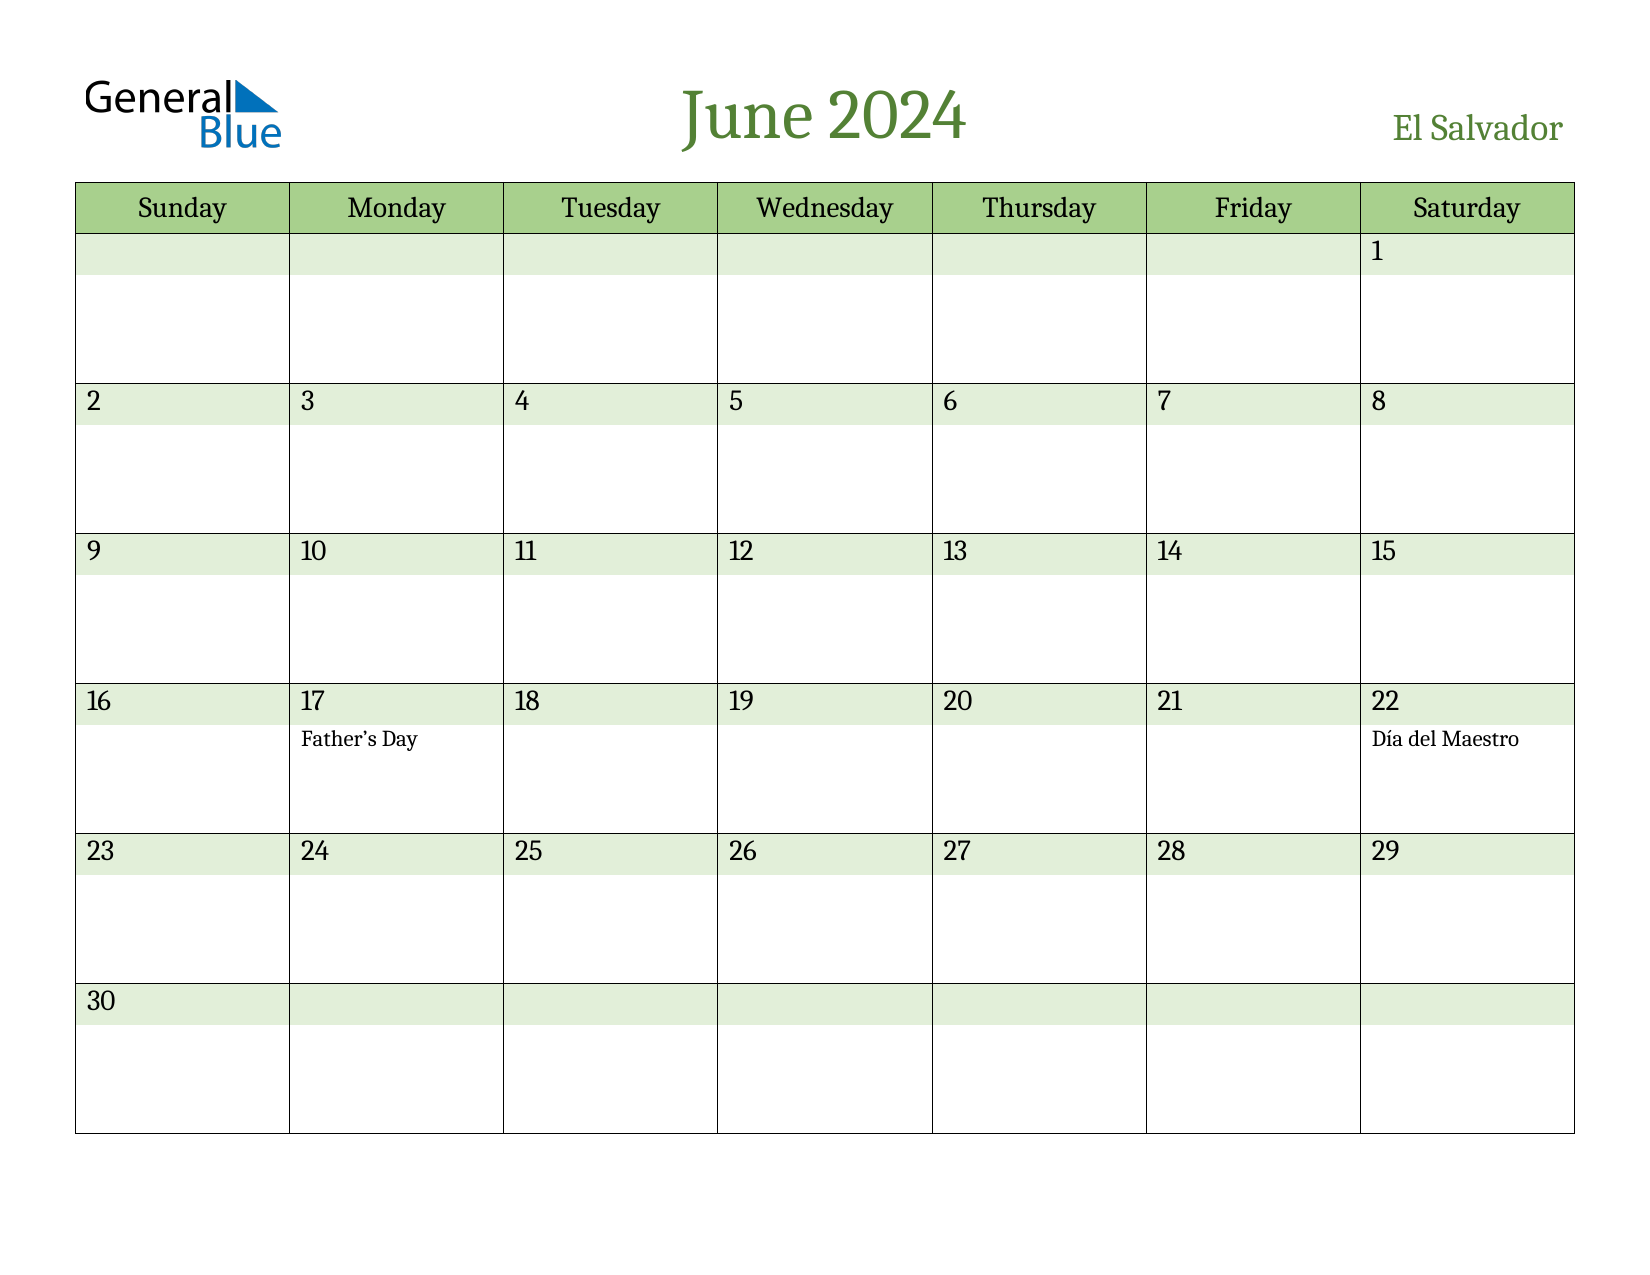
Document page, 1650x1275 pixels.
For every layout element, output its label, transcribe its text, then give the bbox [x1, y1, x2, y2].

table_cell 2 [76, 384, 289, 425]
table_header El Salvador [1146, 75, 1574, 182]
table_cell 26 [718, 834, 932, 875]
table_cell [504, 984, 717, 1025]
table_cell [933, 425, 1146, 533]
table_cell 14 [1147, 534, 1360, 575]
table_cell [933, 275, 1146, 383]
table_cell 27 [933, 834, 1146, 875]
table_cell [1361, 984, 1574, 1025]
table_cell [933, 234, 1146, 275]
table_cell 16 [76, 684, 289, 725]
table_cell [504, 234, 717, 275]
table_cell [718, 275, 932, 383]
table_cell 20 [933, 684, 1146, 725]
table_cell Monday [290, 183, 503, 233]
table_header [76, 75, 503, 182]
table_cell 21 [1147, 684, 1360, 725]
table_cell [1147, 575, 1360, 683]
table_cell Tuesday [504, 183, 717, 233]
table_cell [718, 425, 932, 533]
table_cell 11 [504, 534, 717, 575]
table_cell [290, 1025, 503, 1133]
table_header June 2024 [504, 75, 1146, 182]
table_cell [76, 1025, 289, 1133]
table_cell [290, 234, 503, 275]
table_cell [76, 875, 289, 983]
table_cell 18 [504, 684, 717, 725]
table_cell Wednesday [718, 183, 932, 233]
table_cell [290, 275, 503, 383]
table_cell [1147, 1025, 1360, 1133]
picture [86, 80, 281, 148]
table_cell [504, 725, 717, 833]
table_cell [1147, 875, 1360, 983]
table_cell 22 [1361, 684, 1574, 725]
table_cell [290, 984, 503, 1025]
table_cell [504, 425, 717, 533]
table_cell [76, 725, 289, 833]
table_cell [76, 234, 289, 275]
table_cell 17 [290, 684, 503, 725]
table_cell [933, 575, 1146, 683]
table_cell [1147, 984, 1360, 1025]
table_cell [504, 875, 717, 983]
table_cell [1361, 1025, 1574, 1133]
table_cell 8 [1361, 384, 1574, 425]
table_cell [1361, 425, 1574, 533]
table_cell [1361, 875, 1574, 983]
table_cell [933, 875, 1146, 983]
table_cell [76, 275, 289, 383]
table_cell 25 [504, 834, 717, 875]
table_cell [290, 875, 503, 983]
table_cell 3 [290, 384, 503, 425]
table_cell [1361, 275, 1574, 383]
table_cell 30 [76, 984, 289, 1025]
table_cell [290, 425, 503, 533]
table_cell 5 [718, 384, 932, 425]
table_cell 29 [1361, 834, 1574, 875]
table_cell Sunday [76, 183, 289, 233]
table_cell [933, 725, 1146, 833]
table_cell 9 [76, 534, 289, 575]
table_cell Friday [1147, 183, 1360, 233]
table_cell Saturday [1361, 183, 1574, 233]
table_cell [1147, 725, 1360, 833]
table_cell [933, 1025, 1146, 1133]
table_cell 4 [504, 384, 717, 425]
table_cell [504, 1025, 717, 1133]
table_cell 19 [718, 684, 932, 725]
table_cell [718, 575, 932, 683]
table_cell [76, 575, 289, 683]
table_cell 13 [933, 534, 1146, 575]
table_cell Father’s Day [290, 725, 503, 833]
table_cell [718, 1025, 932, 1133]
table_cell 15 [1361, 534, 1574, 575]
table_cell 7 [1147, 384, 1360, 425]
table_cell 23 [76, 834, 289, 875]
table_cell 10 [290, 534, 503, 575]
table_cell [718, 984, 932, 1025]
table_cell 28 [1147, 834, 1360, 875]
table_cell [1147, 425, 1360, 533]
table_cell [718, 875, 932, 983]
table_cell [718, 725, 932, 833]
table_cell 12 [718, 534, 932, 575]
table_cell [1147, 275, 1360, 383]
table_cell 6 [933, 384, 1146, 425]
table_cell [933, 984, 1146, 1025]
table_cell [504, 575, 717, 683]
table_cell [1147, 234, 1360, 275]
table_cell 24 [290, 834, 503, 875]
table_cell 1 [1361, 234, 1574, 275]
table_cell Día del Maestro [1361, 725, 1574, 833]
table_cell [718, 234, 932, 275]
table_cell [504, 275, 717, 383]
table_cell [290, 575, 503, 683]
table_cell [76, 425, 289, 533]
table_cell [1361, 575, 1574, 683]
table_cell Thursday [933, 183, 1146, 233]
